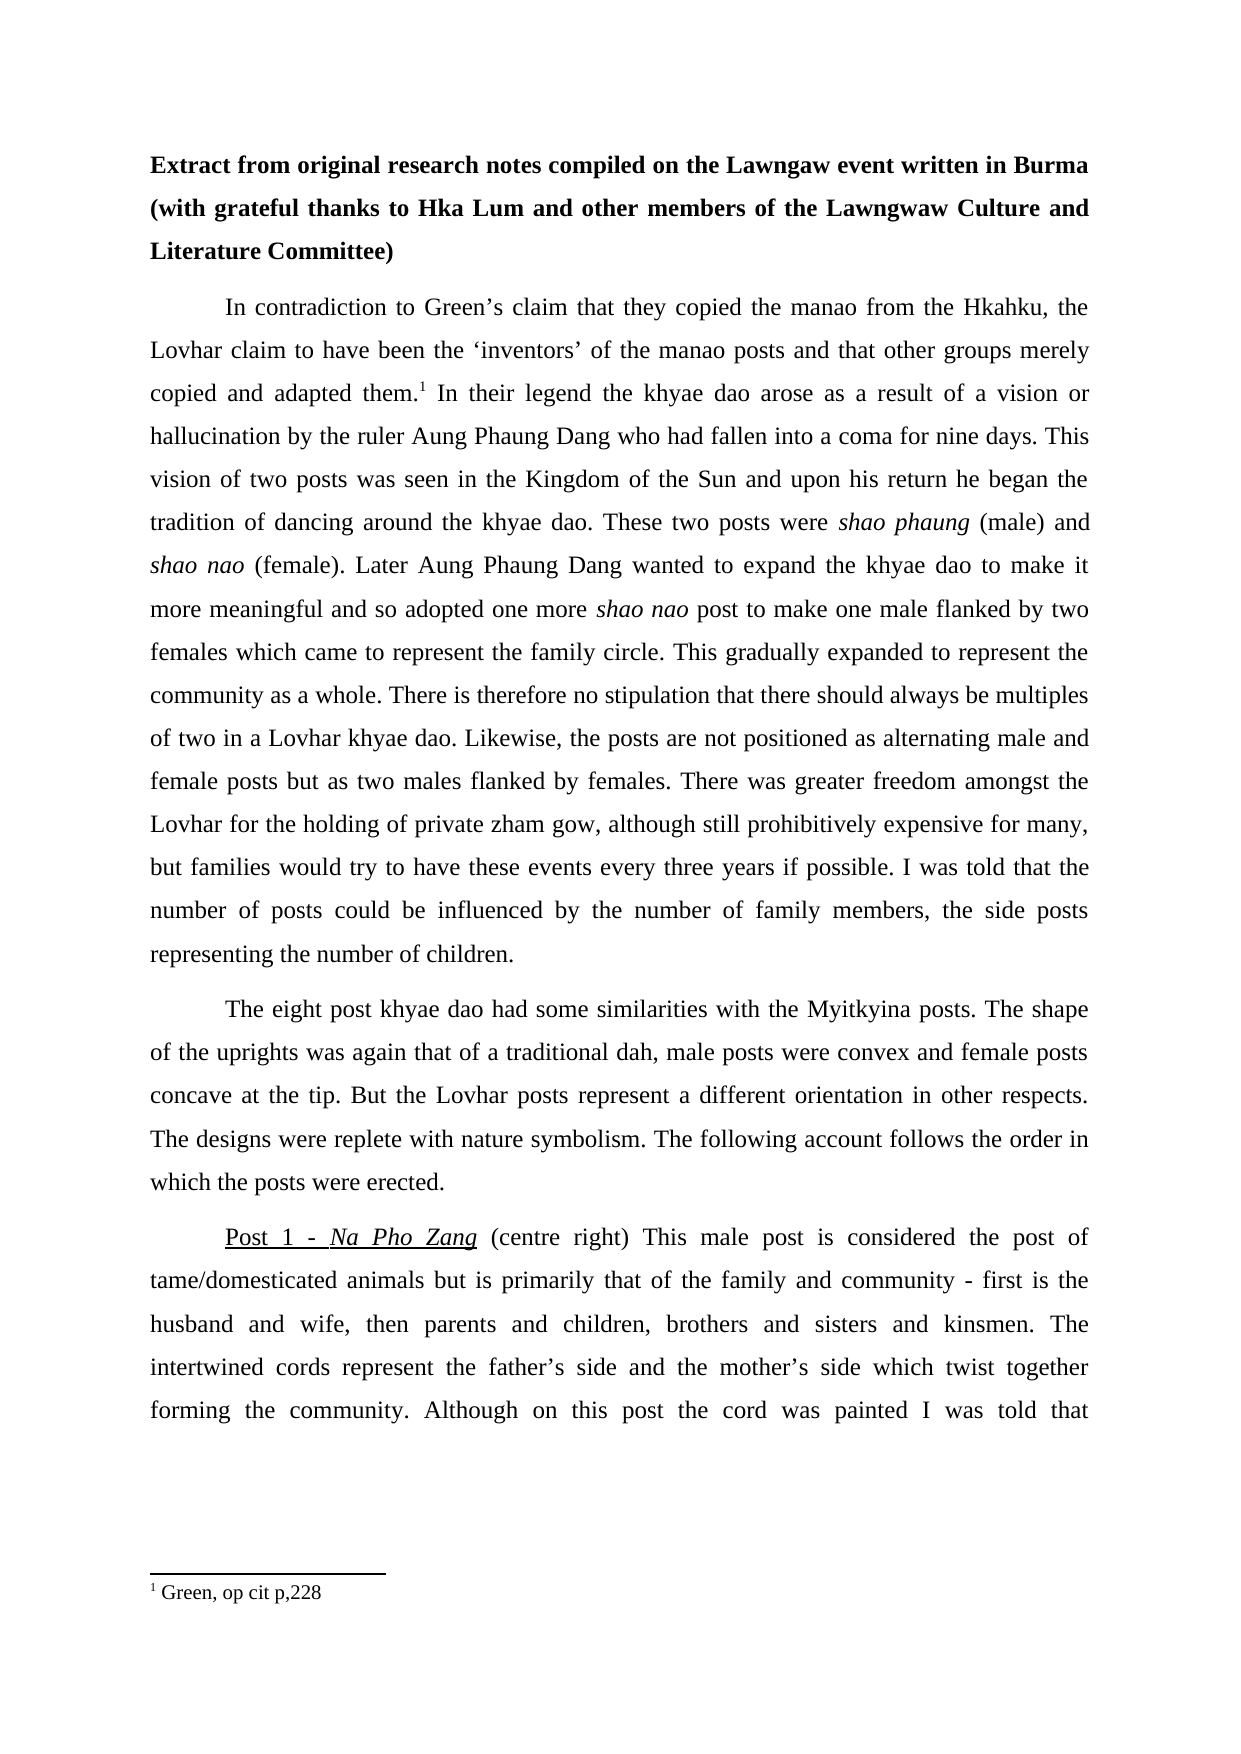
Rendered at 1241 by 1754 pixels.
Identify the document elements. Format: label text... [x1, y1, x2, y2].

text Extract from original research notes compiled on the Lawngaw event written in Burma (with grateful thanks to Hka Lum and other members of the Lawngwaw Culture and Literature Committee) [150, 150, 1090, 265]
text The eight post khyae dao had some similarities with the Myitkyina posts. The shape of the uprights was again that of a traditional dah, male posts were convex and female posts concave at the tip. But the Lovhar posts represent a different orientation in other respects. The designs were replete with nature symbolism. The following account follows the order in which the posts were erected. [150, 994, 1090, 1196]
text In contradiction to Green’s claim that they copied the manao from the Hkahku, the Lovhar claim to have been the ‘inventors’ of the manao posts and that other groups merely copied and adapted them. In their legend the khyae dao arose as a result of a vision or hallucination by the ruler Aung Phaung Dang who had fallen into a coma for nine days. This vision of two posts was seen in the Kingdom of the Sun and upon his return he began the tradition of dancing around the khyae dao. These two posts were shao phaung (male) and shao nao (female). Later Aung Phaung Dang wanted to expand the khyae dao to make it more meaningful and so adopted one more shao nao post to make one male flanked by two females which came to represent the family circle. This gradually expanded to represent the community as a whole. There is therefore no stipulation that there should always be multiples of two in a Lovhar khyae dao. Likewise, the posts are not positioned as alternating male and female posts but as two males flanked by females. There was greater freedom amongst the Lovhar for the holding of private zham gow, although still prohibitively expensive for many, but families would try to have these events every three years if possible. I was told that the number of posts could be influenced by the number of family members, the side posts representing the number of children. [150, 292, 1090, 967]
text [150, 1222, 1090, 1467]
